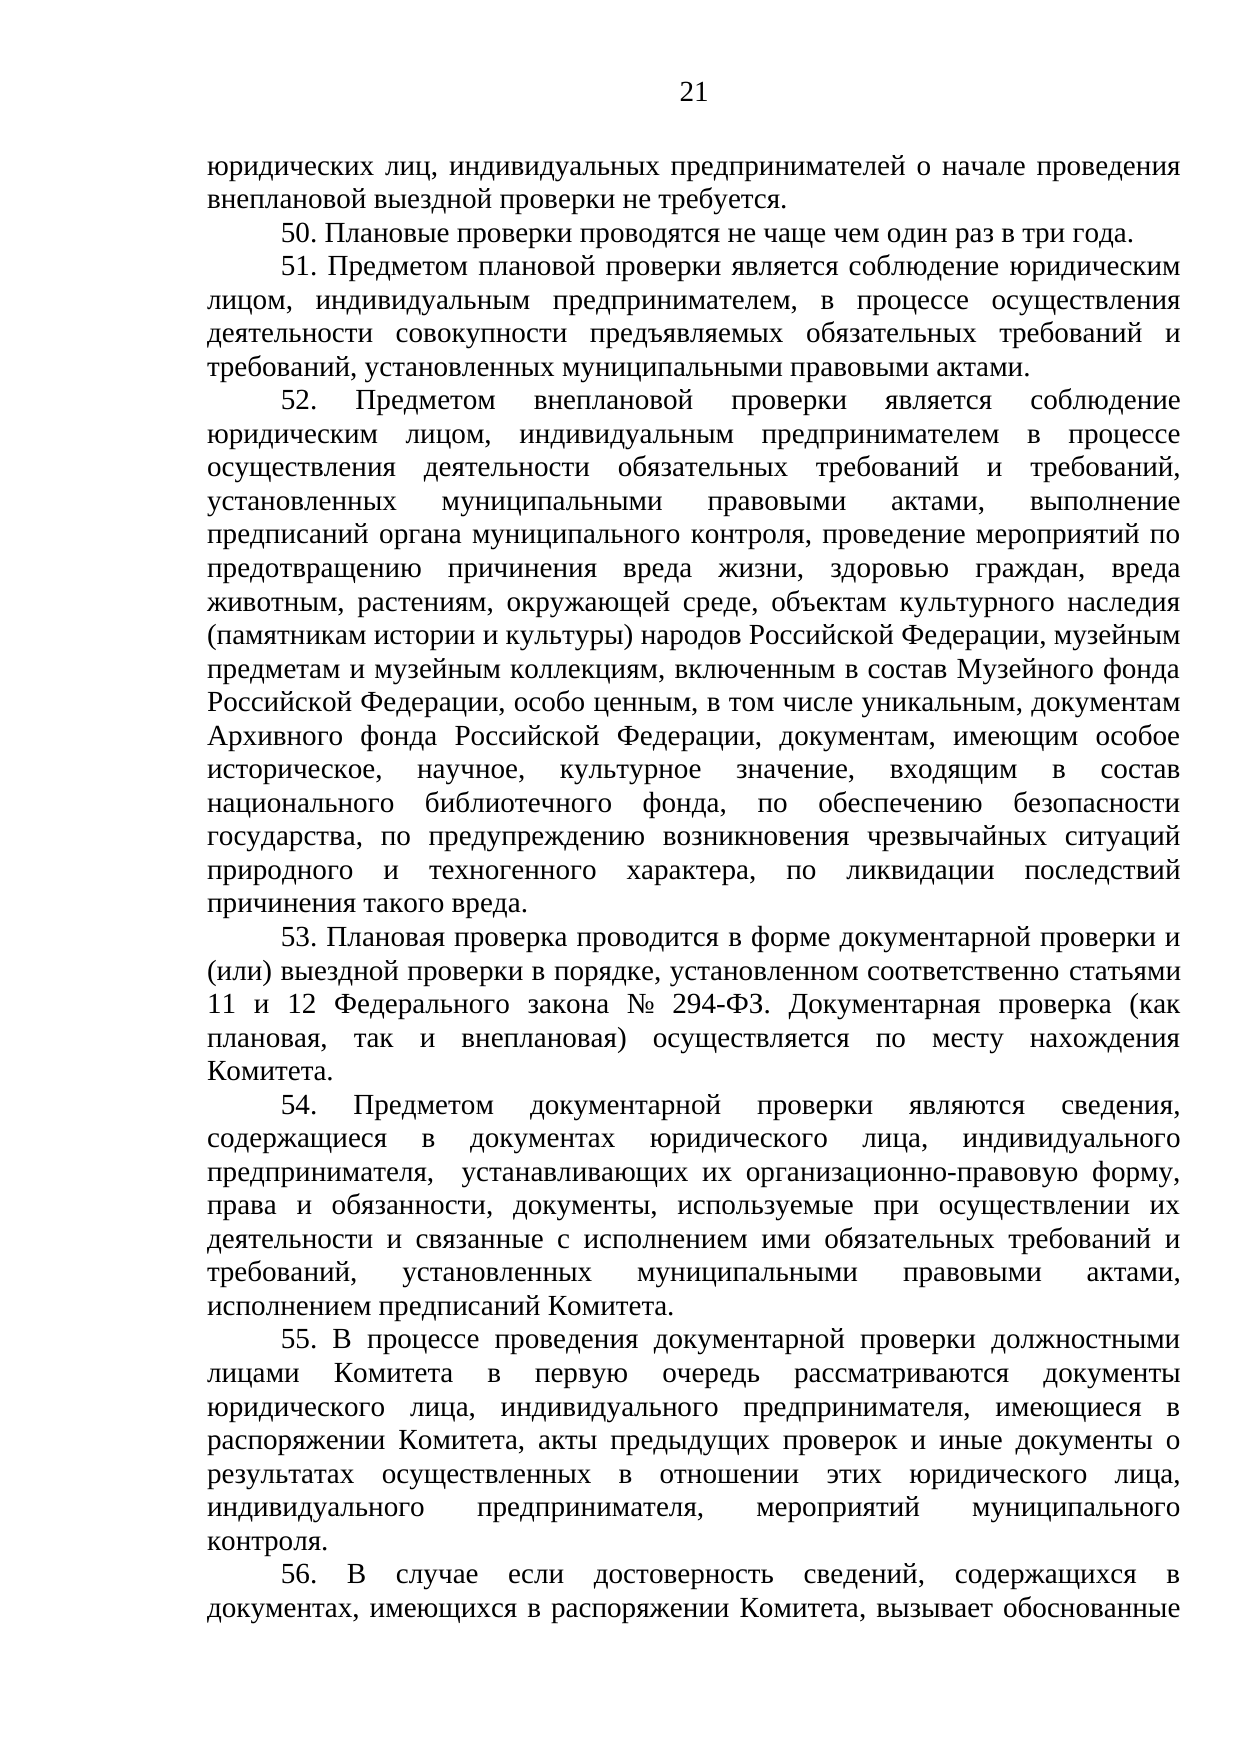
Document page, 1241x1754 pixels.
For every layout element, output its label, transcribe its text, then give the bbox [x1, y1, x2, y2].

text 53. Плановая проверка проводится в форме документарной проверки и (или) выездной проверки в порядке, установленном соответственно статьями 11 и 12 Федерального закона № 294-ФЗ. Документарная проверка (как плановая, так и внеплановая) осуществляется по месту нахождения Комитета. [207, 919, 1181, 1087]
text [207, 1556, 1181, 1623]
text 52. Предметом внеплановой проверки является соблюдение юридическим лицом, индивидуальным предпринимателем в процессе осуществления деятельности обязательных требований и требований, установленных муниципальными правовыми актами, выполнение предписаний органа муниципального контроля, проведение мероприятий по предотвращению причинения вреда жизни, здоровью граждан, вреда животным, растениям, окружающей среде, объектам культурного наследия (памятникам истории и культуры) народов Российской Федерации, музейным предметам и музейным коллекциям, включенным в состав Музейного фонда Российской Федерации, особо ценным, в том числе уникальным, документам Архивного фонда Российской Федерации, документам, имеющим особое историческое, научное, культурное значение, входящим в состав национального библиотечного фонда, по обеспечению безопасности государства, по предупреждению возникновения чрезвычайных ситуаций природного и техногенного характера, по ликвидации последствий причинения такого вреда. [207, 382, 1181, 919]
text 51. Предметом плановой проверки является соблюдение юридическим лицом, индивидуальным предпринимателем, в процессе осуществления деятельности совокупности предъявляемых обязательных требований и требований, установленных муниципальными правовыми актами. [207, 248, 1181, 382]
text 54. Предметом документарной проверки являются сведения, содержащиеся в документах юридического лица, индивидуального предпринимателя, устанавливающих их организационно-правовую форму, права и обязанности, документы, используемые при осуществлении их деятельности и связанные с исполнением ими обязательных требований и требований, установленных муниципальными правовыми актами, исполнением предписаний Комитета. [207, 1087, 1181, 1322]
text 50. Плановые проверки проводятся не чаще чем один раз в три года. [207, 215, 1181, 248]
text 55. В процессе проведения документарной проверки должностными лицами Комитета в первую очередь рассматриваются документы юридического лица, индивидуального предпринимателя, имеющиеся в распоряжении Комитета, акты предыдущих проверок и иные документы о результатах осуществленных в отношении этих юридического лица, индивидуального предпринимателя, мероприятий муниципального контроля. [207, 1322, 1181, 1556]
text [207, 148, 1181, 215]
